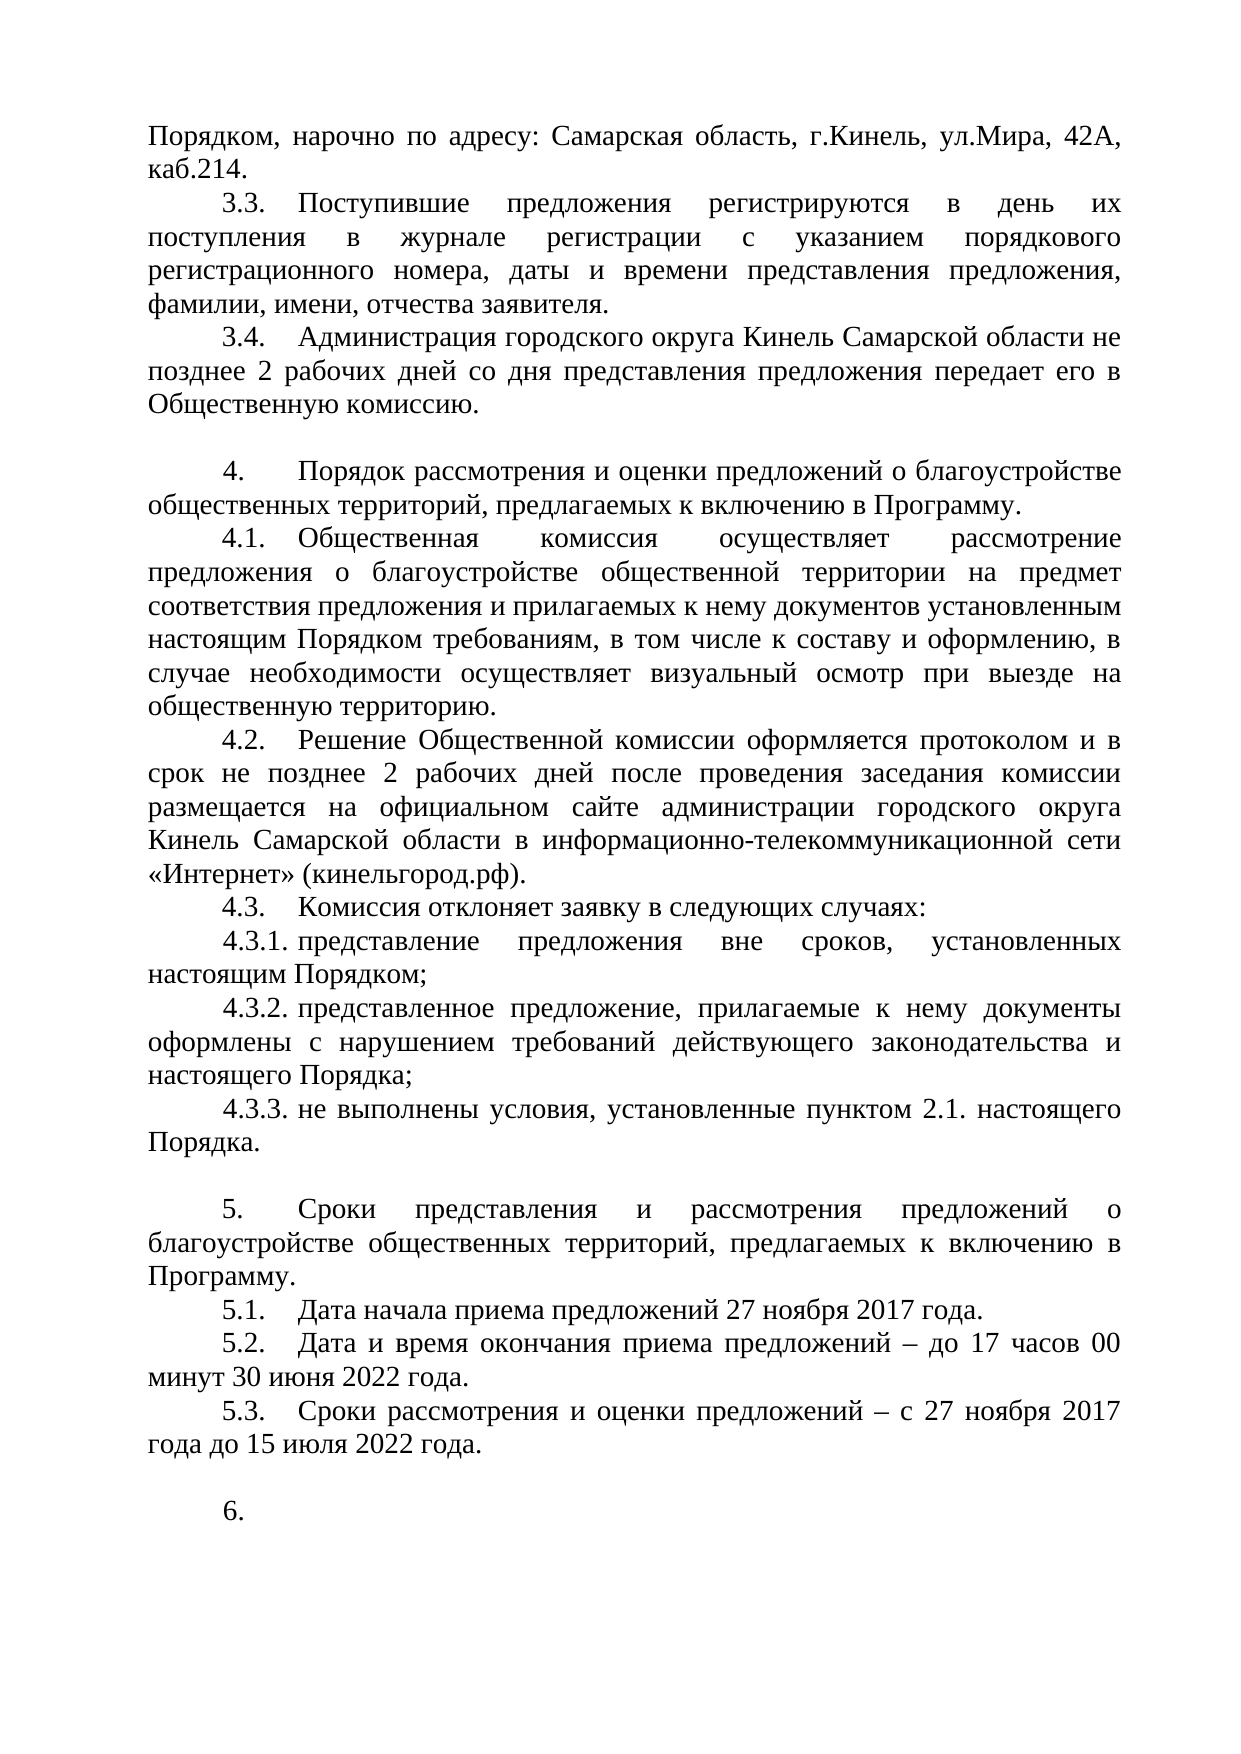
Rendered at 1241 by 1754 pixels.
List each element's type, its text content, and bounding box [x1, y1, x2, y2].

list Дата начала приема предложений 27 ноября 2017 года. [148, 1292, 1122, 1326]
list Решение Общественной комиссии оформляется протоколом и в срок не позднее 2 рабочих дней после проведения заседания комиссии размещается на официальном сайте администрации городского округа Кинель Самарской области в информационно-телекоммуникационной сети «Интернет» (кинельгород.рф). [148, 722, 1122, 889]
list представление предложения вне сроков, установленных настоящим Порядком; [148, 923, 1122, 990]
list не выполнены условия, установленные пунктом 2.1. настоящего Порядка. [148, 1091, 1122, 1158]
list Сроки рассмотрения и оценки предложений – с 27 ноября 2017 года до 15 июля 2022 года. [148, 1393, 1122, 1460]
list Администрация городского округа Кинель Самарской области не позднее 2 рабочих дней со дня представления предложения передает его в Общественную комиссию. [148, 319, 1122, 420]
list Сроки представления и рассмотрения предложений о благоустройстве общественных территорий, предлагаемых к включению в Программу. [148, 1191, 1122, 1292]
list Поступившие предложения регистрируются в день их поступления в журнале регистрации с указанием порядкового регистрационного номера, даты и времени представления предложения, фамилии, имени, отчества заявителя. [148, 185, 1122, 319]
list Комиссия отклоняет заявку в следующих случаях: [148, 889, 1122, 923]
list Общественная комиссия осуществляет рассмотрение предложения о благоустройстве общественной территории на предмет соответствия предложения и прилагаемых к нему документов установленным настоящим Порядком требованиям, в том числе к составу и оформлению, в случае необходимости осуществляет визуальный осмотр при выезде на общественную территорию. [148, 521, 1122, 722]
list представленное предложение, прилагаемые к нему документы оформлены с нарушением требований действующего законодательства и настоящего Порядка; [148, 990, 1122, 1091]
list Дата и время окончания приема предложений – до 17 часов 00 минут 30 июня 2022 года. [148, 1326, 1122, 1393]
list Порядок рассмотрения и оценки предложений о благоустройстве общественных территорий, предлагаемых к включению в Программу. [148, 453, 1122, 521]
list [148, 118, 1122, 185]
